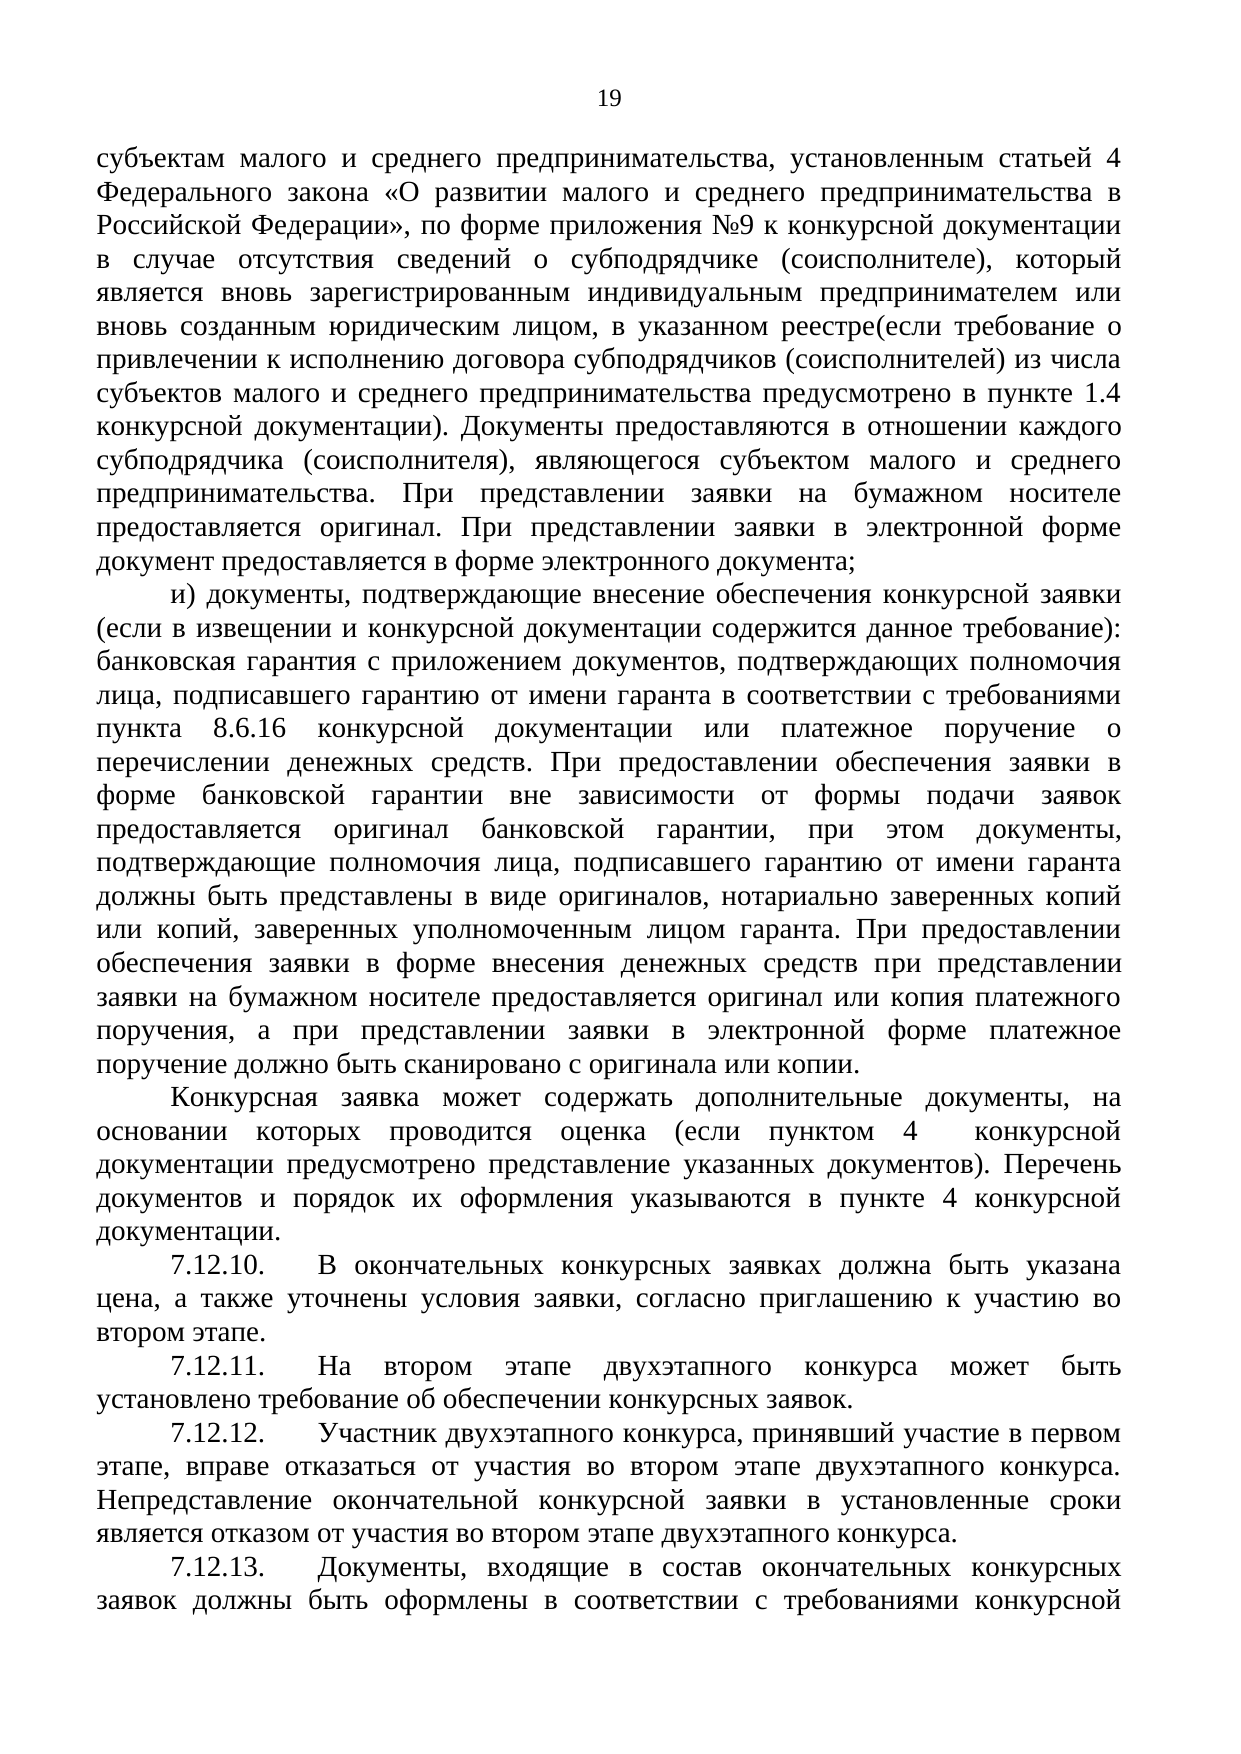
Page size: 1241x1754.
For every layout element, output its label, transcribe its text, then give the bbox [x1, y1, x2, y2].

list В окончательных конкурсных заявках должна быть указана цена, а также уточнены условия заявки, согласно приглашению к участию во втором этапе. [96, 1247, 1122, 1348]
list Участник двухэтапного конкурса, принявший участие в первом этапе, вправе отказаться от участия во втором этапе двухэтапного конкурса. Непредставление окончательной конкурсной заявки в установленные сроки является отказом от участия во втором этапе двухэтапного конкурса. [96, 1415, 1122, 1549]
text и) документы, подтверждающие внесение обеспечения конкурсной заявки (если в извещении и конкурсной документации содержится данное требование): банковская гарантия с приложением документов, подтверждающих полномочия лица, подписавшего гарантию от имени гаранта в соответствии с требованиями пункта 8.6.16 конкурсной документации или платежное поручение о перечислении денежных средств. При предоставлении обеспечения заявки в форме банковской гарантии вне зависимости от формы подачи заявок предоставляется оригинал банковской гарантии, при этом документы, подтверждающие полномочия лица, подписавшего гарантию от имени гаранта должны быть представлены в виде оригиналов, нотариально заверенных копий или копий, заверенных уполномоченным лицом гаранта. При предоставлении обеспечения заявки в форме внесения денежных средств при представлении заявки на бумажном носителе предоставляется оригинал или копия платежного поручения, а при представлении заявки в электронной форме платежное поручение должно быть сканировано с оригинала или копии. [96, 576, 1122, 1079]
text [96, 140, 1122, 576]
text Конкурсная заявка может содержать дополнительные документы, на основании которых проводится оценка (если пунктом 4 конкурсной документации предусмотрено представление указанных документов). Перечень документов и порядок их оформления указываются в пункте 4 конкурсной документации. [96, 1079, 1122, 1247]
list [96, 1549, 1122, 1616]
list На втором этапе двухэтапного конкурса может быть установлено требование об обеспечении конкурсных заявок. [96, 1348, 1122, 1415]
